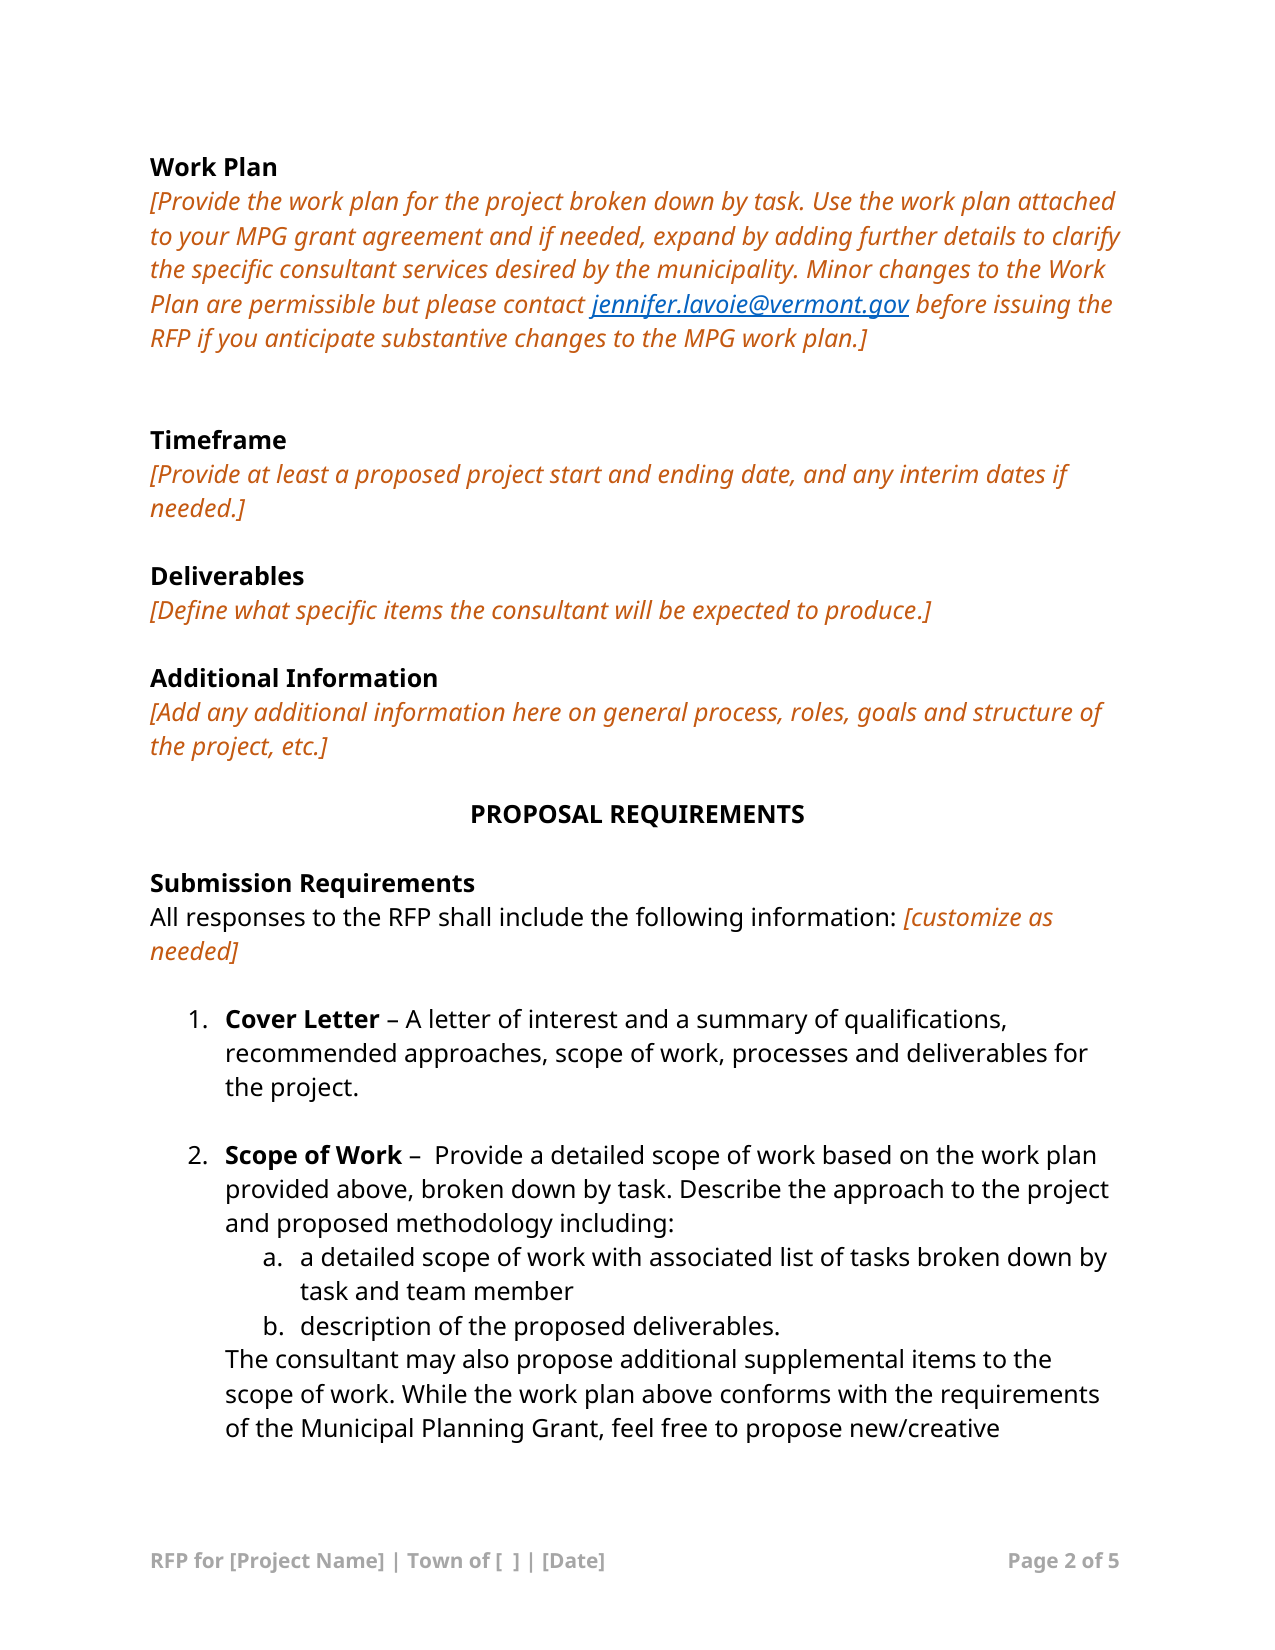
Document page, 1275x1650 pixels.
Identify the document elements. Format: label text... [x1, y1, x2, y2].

text Deliverables [150, 559, 1125, 593]
text Timeframe [150, 422, 1125, 457]
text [225, 1342, 1125, 1444]
list a detailed scope of work with associated list of tasks broken down by task and team member [262, 1240, 1125, 1308]
text All responses to the RFP shall include the following information: [customize as needed] [150, 899, 1125, 967]
text Submission Requirements [150, 865, 1125, 899]
text [Provide the work plan for the project broken down by task. Use the work plan attached to your MPG grant agreement and if needed, expand by adding further details to clarify the specific consultant services desired by the municipality. Minor changes to the Work Plan are permissible but please contact jennifer.lavoie@vermont.gov before issuing the RFP if you anticipate substantive changes to the MPG work plan.] [150, 184, 1125, 354]
text [Provide at least a proposed project start and ending date, and any interim dates if needed.] [150, 457, 1125, 525]
text [Define what specific items the consultant will be expected to produce.] [150, 593, 1125, 627]
text [Add any additional information here on general process, roles, goals and structure of the project, etc.] [150, 695, 1125, 763]
list description of the proposed deliverables. [262, 1308, 1125, 1342]
text PROPOSAL REQUIREMENTS [150, 797, 1125, 831]
list Cover Letter – A letter of interest and a summary of qualifications, recommended approaches, scope of work, processes and deliverables for the project. [187, 1002, 1125, 1104]
text Work Plan [150, 150, 1125, 184]
text Additional Information [150, 661, 1125, 695]
list Scope of Work – Provide a detailed scope of work based on the work plan provided above, broken down by task. Describe the approach to the project and proposed methodology including: [187, 1138, 1125, 1240]
